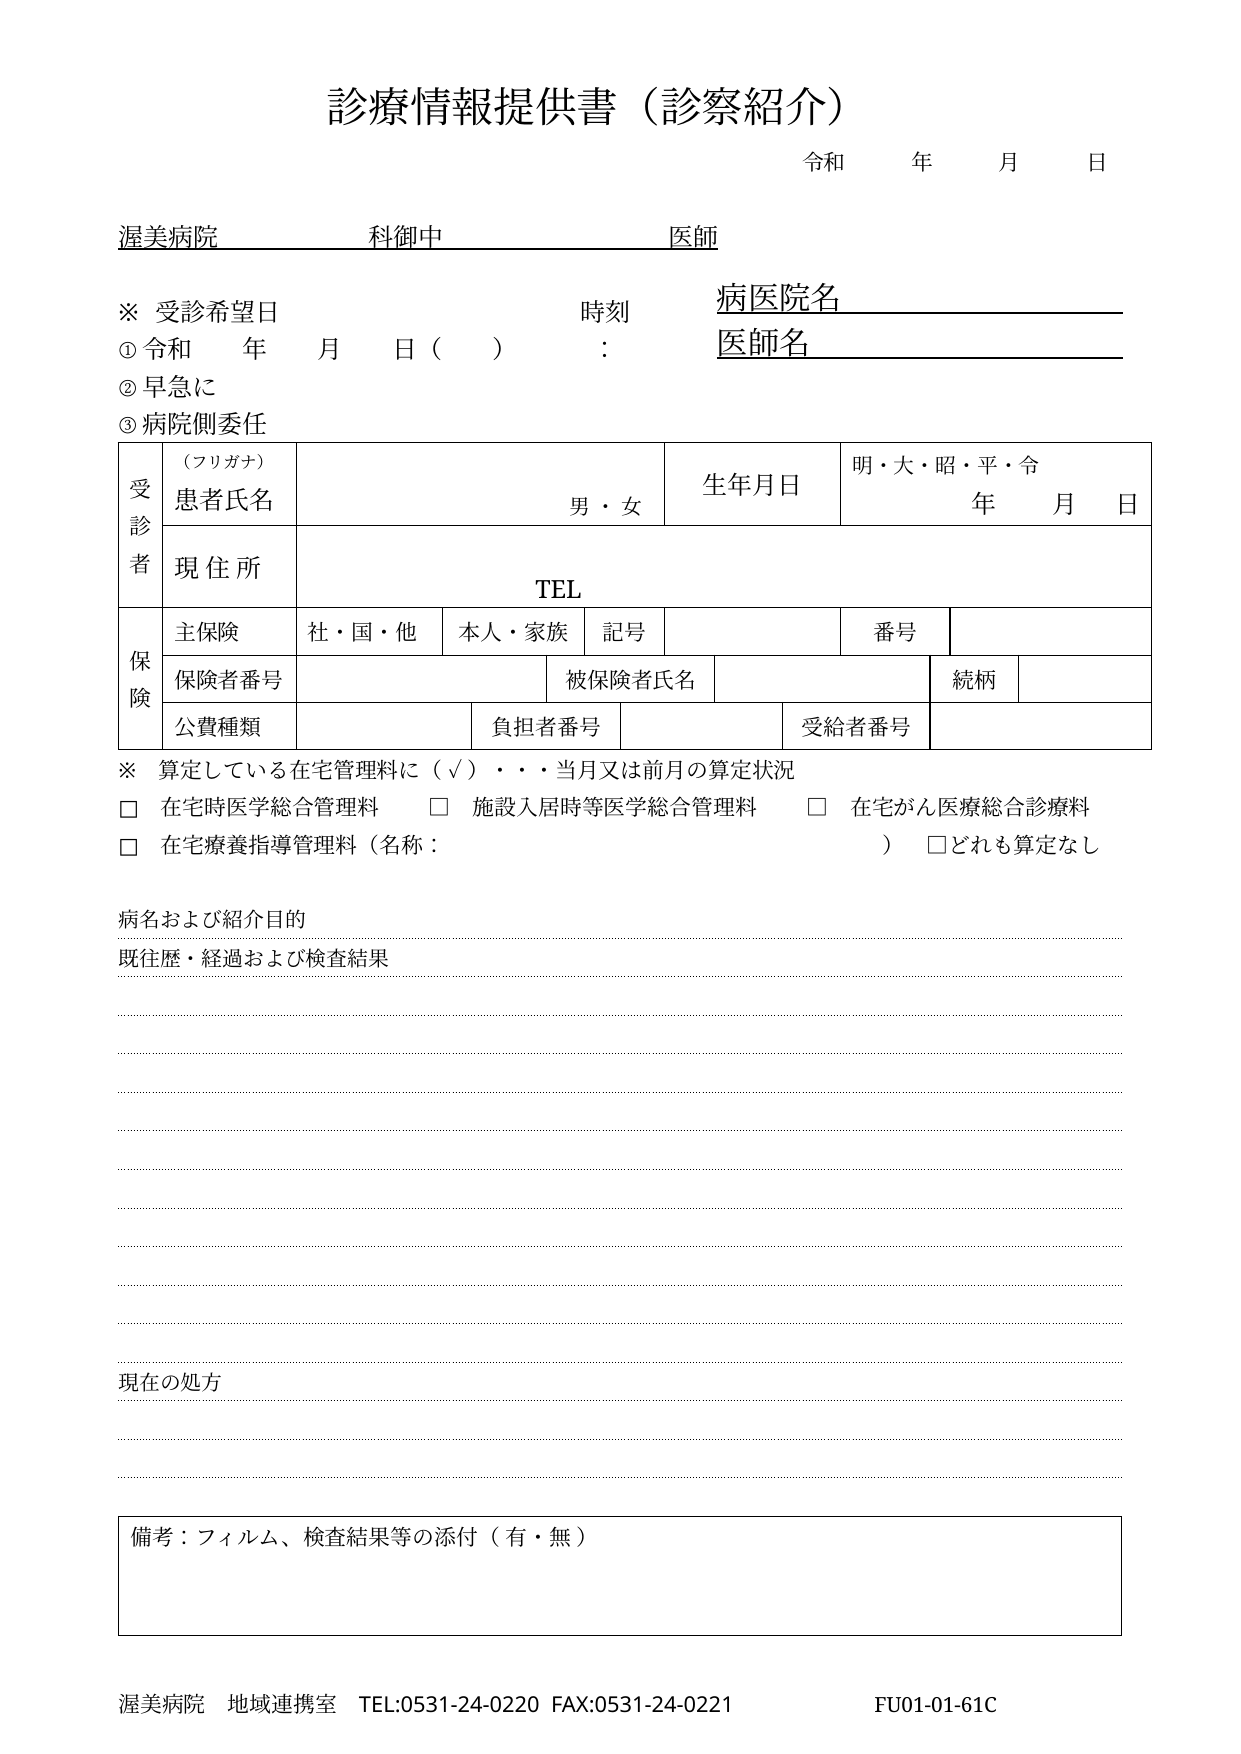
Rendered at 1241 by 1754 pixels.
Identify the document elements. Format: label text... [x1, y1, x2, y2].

table_cell [931, 703, 1151, 749]
table_cell [951, 608, 1151, 654]
table_cell [1019, 656, 1151, 702]
text 病名および紹介目的 [118, 900, 1122, 938]
table_header 備考：フィルム、検査結果等の添付（ 有・無 ） [119, 1517, 1121, 1634]
table_cell 現 住 所 [163, 526, 296, 607]
table_cell 主保険 [163, 608, 296, 654]
table_cell [297, 703, 471, 749]
text ②早急に [118, 367, 1122, 404]
table_cell TEL [297, 526, 1151, 607]
text 既往歴・経過および検査結果 [118, 938, 1122, 976]
text □ 在宅療養指導管理料（名称： ） □どれも算定なし [118, 825, 1122, 863]
table_header 受 診者 [119, 443, 162, 607]
table_cell [665, 608, 840, 654]
table_header （フリガナ） 患者氏名 [163, 443, 296, 524]
table_cell 保 険 [119, 608, 162, 749]
table_header 生年月日 [665, 443, 840, 524]
table_cell 記号 [585, 608, 664, 654]
text 現在の処方 [118, 1362, 1122, 1400]
table_cell 受給者番号 [783, 703, 929, 749]
text 診療情報提供書（診察紹介） [118, 67, 1122, 142]
text ①令和 年 月 日（ ） ： [118, 329, 1122, 367]
text ③病院側委任 [118, 404, 1122, 442]
text 令和 年 月 日 [118, 142, 1122, 179]
text 渥美病院 科御中 医師 [118, 217, 1122, 254]
table_cell 公費種類 [163, 703, 296, 749]
table_cell [297, 656, 546, 702]
table_cell 保険者番号 [163, 656, 296, 702]
table_cell 被保険者氏名 [547, 656, 714, 702]
table_cell 続柄 [931, 656, 1018, 702]
table_cell [621, 703, 782, 749]
table_cell 負担者番号 [472, 703, 620, 749]
text ※ 算定している在宅管理料に（ ✓ ）・・・当月又は前月の算定状況 [118, 750, 1122, 788]
table_header 明・大・昭・平・令 年 月 日 [841, 443, 1151, 524]
text □ 在宅時医学総合管理料 □ 施設入居時等医学総合管理料 □ 在宅がん医療総合診療料 [118, 788, 1122, 825]
table_cell 社・国・他 [297, 608, 442, 654]
table_cell 本人・家族 [443, 608, 584, 654]
list 受診希望日 時刻 [118, 292, 1122, 329]
table_cell [715, 656, 929, 702]
table_header 男 ・ 女 [297, 443, 664, 524]
table_cell 番号 [841, 608, 949, 654]
